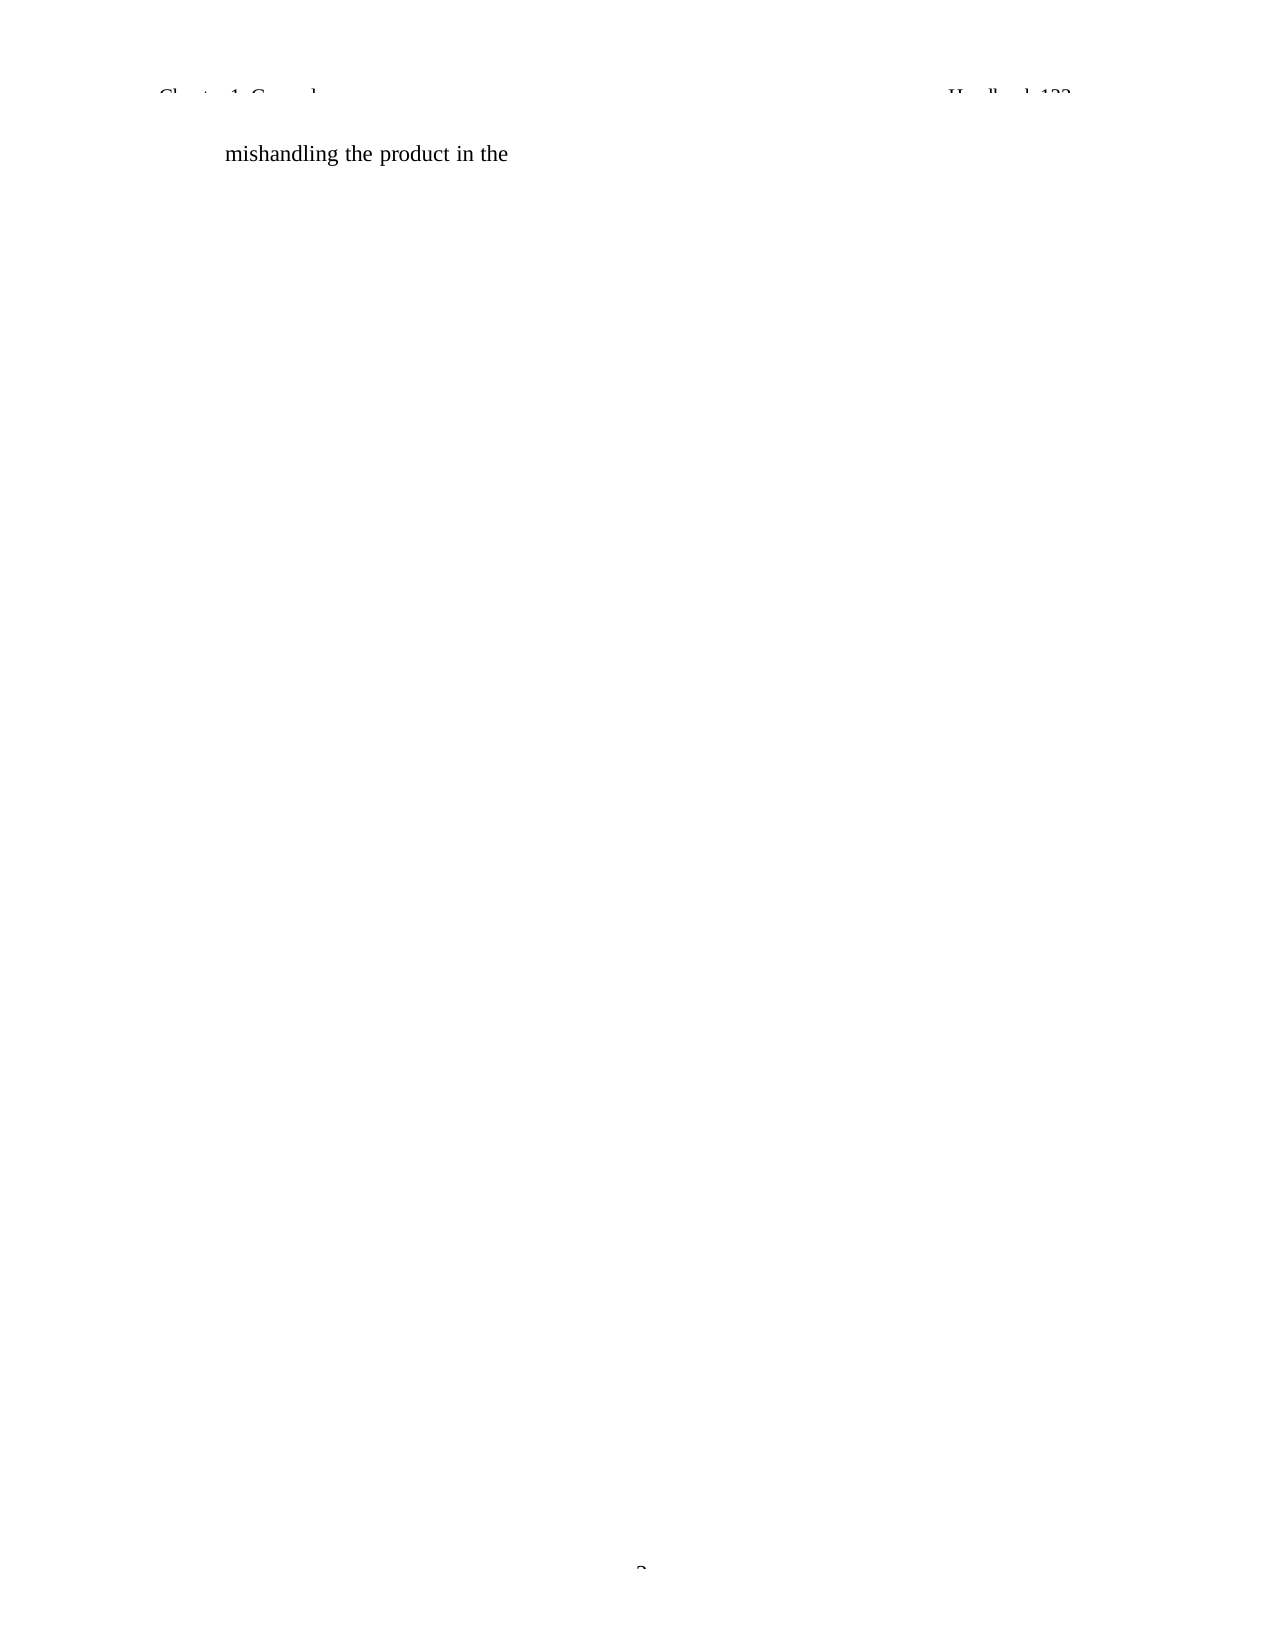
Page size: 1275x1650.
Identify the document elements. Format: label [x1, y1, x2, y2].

text [225, 139, 1126, 166]
